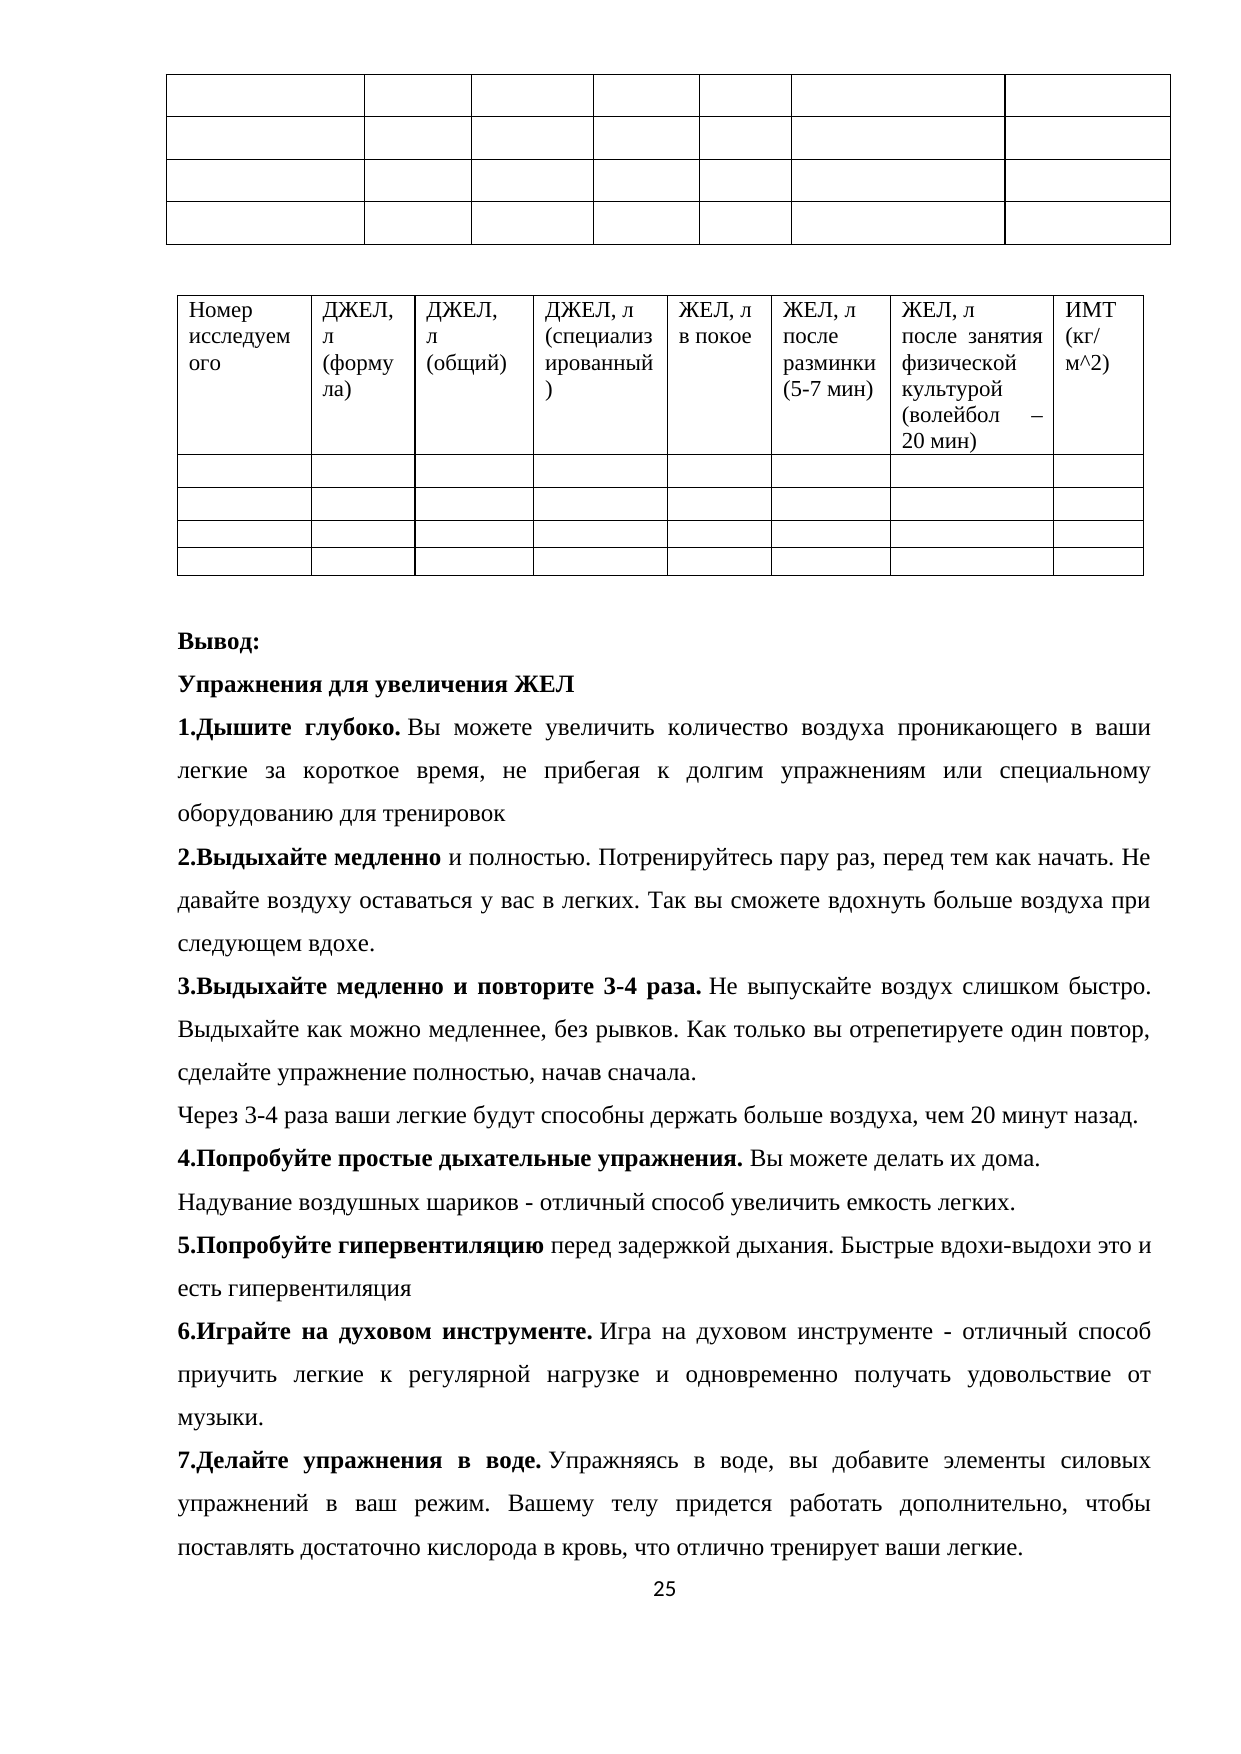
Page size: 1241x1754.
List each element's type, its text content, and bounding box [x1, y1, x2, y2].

table_cell [594, 117, 699, 159]
text Упражнения для увеличения ЖЕЛ [177, 669, 1152, 698]
table_cell [416, 548, 533, 574]
table_header ДЖЕЛ, л (формула) [312, 296, 414, 454]
table_cell [891, 488, 1053, 520]
table_cell [792, 202, 1004, 243]
table_cell [472, 160, 593, 201]
table_cell [668, 521, 771, 547]
table_cell [594, 160, 699, 201]
table_cell [1006, 75, 1170, 116]
table_cell [365, 117, 471, 159]
table_cell [668, 455, 771, 487]
table_cell [700, 75, 791, 116]
table_cell [416, 488, 533, 520]
text 6.Играйте на духовом инструменте. Игра на духовом инструменте - отличный способ приучить легкие к регулярной нагрузке и одновременно получать удовольствие от музыки. [177, 1316, 1152, 1431]
table_cell [1006, 117, 1170, 159]
table_cell [167, 75, 364, 116]
table_cell [312, 455, 414, 487]
table_cell [534, 455, 667, 487]
text 4.Попробуйте простые дыхательные упражнения. Вы можете делать их дома. [177, 1143, 1152, 1172]
table_cell [167, 117, 364, 159]
table_header ДЖЕЛ, л (общий) [416, 296, 533, 454]
table_cell [700, 117, 791, 159]
table_cell [1054, 521, 1143, 547]
table_cell [772, 521, 890, 547]
table_header ЖЕЛ, л после занятия физической культурой (волейбол – 20 мин) [891, 296, 1053, 454]
table_cell [167, 160, 364, 201]
table_cell [668, 548, 771, 574]
table_cell [416, 521, 533, 547]
table_cell [312, 548, 414, 574]
table_cell [365, 202, 471, 243]
text 2.Выдыхайте медленно и полностью. Потренируйтесь пару раз, перед тем как начать. Не давайте воздуху оставаться у вас в легких. Так вы сможете вдохнуть больше воздуха при следующем вдохе. [177, 842, 1152, 957]
table_cell [178, 521, 311, 547]
text Через 3-4 раза ваши легкие будут способны держать больше воздуха, чем 20 минут назад. [177, 1100, 1152, 1129]
table_cell [594, 75, 699, 116]
table_cell [472, 75, 593, 116]
text Вывод: [177, 626, 1152, 655]
table_cell [891, 521, 1053, 547]
table_cell [700, 160, 791, 201]
table_cell [668, 488, 771, 520]
table_cell [792, 160, 1004, 201]
text 5.Попробуйте гипервентиляцию перед задержкой дыхания. Быстрые вдохи-выдохи это и есть гипервентиляция [177, 1230, 1152, 1302]
text 3.Выдыхайте медленно и повторите 3-4 раза. Не выпускайте воздух слишком быстро. Выдыхайте как можно медленнее, без рывков. Как только вы отрепетируете один повтор, сделайте упражнение полностью, начав сначала. [177, 971, 1152, 1086]
text Надувание воздушных шариков - отличный способ увеличить емкость легких. [177, 1187, 1152, 1215]
table_cell [365, 75, 471, 116]
table_cell [1054, 455, 1143, 487]
table_cell [472, 117, 593, 159]
table_cell [1006, 160, 1170, 201]
table_cell [792, 75, 1004, 116]
table_cell [534, 548, 667, 574]
table_header ИМТ (кг/м^2) [1054, 296, 1143, 454]
table_cell [534, 488, 667, 520]
table_cell [178, 548, 311, 574]
table_cell [594, 202, 699, 243]
table_cell [1006, 202, 1170, 243]
table_cell [1054, 488, 1143, 520]
table_cell [312, 521, 414, 547]
table_cell [472, 202, 593, 243]
table_cell [1054, 548, 1143, 574]
table_cell [178, 455, 311, 487]
table_cell [178, 488, 311, 520]
table_header ЖЕЛ, л в покое [668, 296, 771, 454]
table_cell [700, 202, 791, 243]
text 7.Делайте упражнения в воде. Упражняясь в воде, вы добавите элементы силовых упражнений в ваш режим. Вашему телу придется работать дополнительно, чтобы поставлять достаточно кислорода в кровь, что отлично тренирует ваши легкие. [177, 1445, 1152, 1560]
table_cell [416, 455, 533, 487]
table_cell [891, 455, 1053, 487]
table_cell [365, 160, 471, 201]
table_header ЖЕЛ, л после разминки (5-7 мин) [772, 296, 890, 454]
table_cell [772, 548, 890, 574]
table_header ДЖЕЛ, л (специализированный) [534, 296, 667, 454]
table_cell [534, 521, 667, 547]
table_cell [312, 488, 414, 520]
table_cell [772, 455, 890, 487]
table_cell [891, 548, 1053, 574]
text 1.Дышите глубоко. Вы можете увеличить количество воздуха проникающего в ваши легкие за короткое время, не прибегая к долгим упражнениям или специальному оборудованию для тренировок [177, 712, 1152, 827]
table_header Номер исследуемого [178, 296, 311, 454]
table_cell [772, 488, 890, 520]
table_cell [167, 202, 364, 243]
table_cell [792, 117, 1004, 159]
